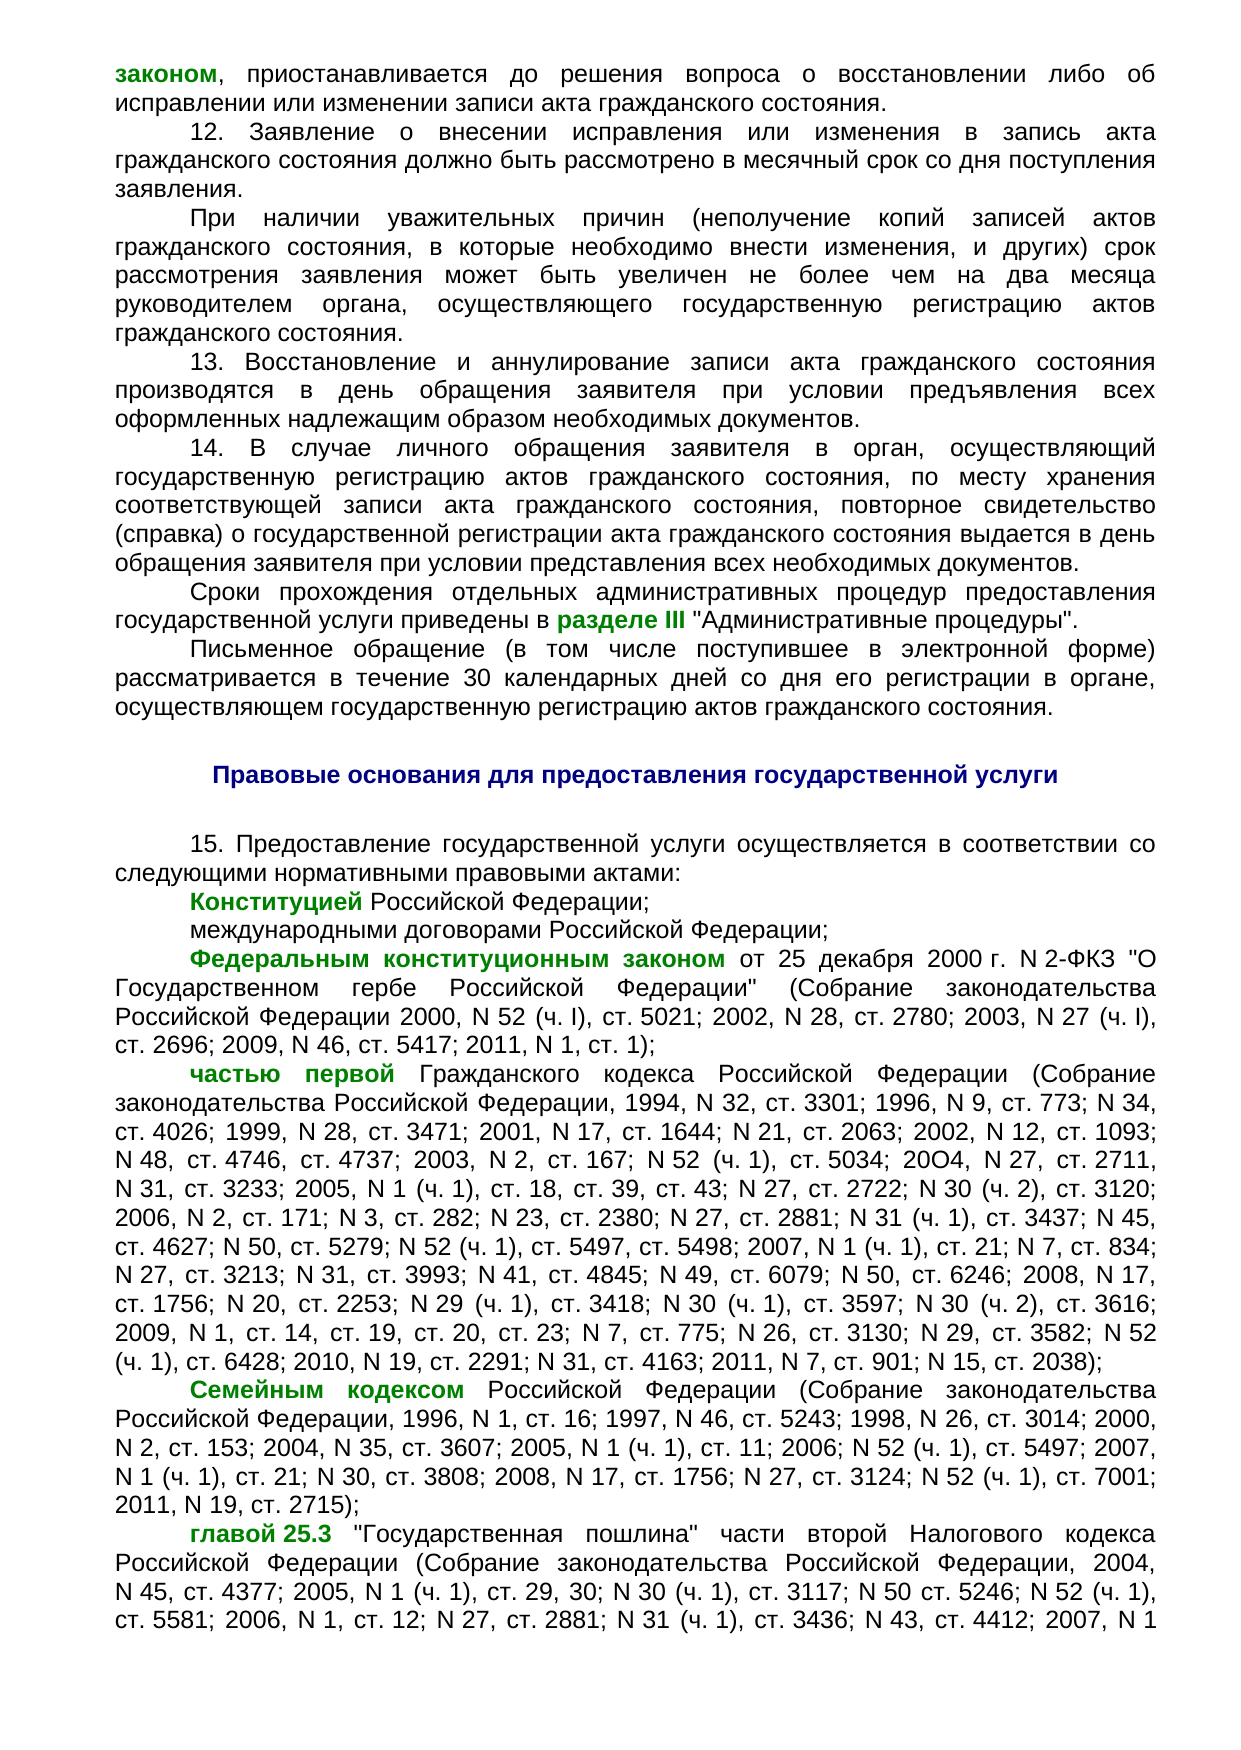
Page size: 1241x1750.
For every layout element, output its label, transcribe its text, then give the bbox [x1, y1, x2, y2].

text 15. Предоставление государственной услуги осуществляется в соответствии со следующими нормативными правовыми актами: [114, 829, 1157, 887]
text Конституцией Российской Федерации; [114, 887, 1157, 915]
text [114, 1519, 1157, 1634]
text Сроки прохождения отдельных административных процедур предоставления государственной услуги приведены в разделе III "Административные процедуры". [114, 577, 1157, 634]
text 14. В случае личного обращения заявителя в орган, осуществляющий государственную регистрацию актов гражданского состояния, по месту хранения соответствующей записи акта гражданского состояния, повторное свидетельство (справка) о государственной регистрации акта гражданского состояния выдается в день обращения заявителя при условии представления всех необходимых документов. [114, 433, 1157, 577]
text частью первой Гражданского кодекса Российской Федерации (Собрание законодательства Российской Федерации, 1994, N 32, ст. 3301; 1996, N 9, ст. 773; N 34, ст. 4026; 1999, N 28, ст. 3471; 2001, N 17, ст. 1644; N 21, ст. 2063; 2002, N 12, ст. 1093; N 48, ст. 4746, ст. 4737; 2003, N 2, ст. 167; N 52 (ч. 1), ст. 5034; 20О4, N 27, ст. 2711, N 31, ст. 3233; 2005, N 1 (ч. 1), ст. 18, ст. 39, ст. 43; N 27, ст. 2722; N 30 (ч. 2), ст. 3120; 2006, N 2, ст. 171; N 3, ст. 282; N 23, ст. 2380; N 27, ст. 2881; N 31 (ч. 1), ст. 3437; N 45, ст. 4627; N 50, ст. 5279; N 52 (ч. 1), ст. 5497, ст. 5498; 2007, N 1 (ч. 1), ст. 21; N 7, ст. 834; N 27, ст. 3213; N 31, ст. 3993; N 41, ст. 4845; N 49, ст. 6079; N 50, ст. 6246; 2008, N 17, ст. 1756; N 20, ст. 2253; N 29 (ч. 1), ст. 3418; N 30 (ч. 1), ст. 3597; N 30 (ч. 2), ст. 3616; 2009, N 1, ст. 14, ст. 19, ст. 20, ст. 23; N 7, ст. 775; N 26, ст. 3130; N 29, ст. 3582; N 52 (ч. 1), ст. 6428; 2010, N 19, ст. 2291; N 31, ст. 4163; 2011, N 7, ст. 901; N 15, ст. 2038); [114, 1059, 1157, 1375]
text Федеральным конституционным законом от 25 декабря 2000 г. N 2-ФКЗ "О Государственном гербе Российской Федерации" (Собрание законодательства Российской Федерации 2000, N 52 (ч. I), ст. 5021; 2002, N 28, ст. 2780; 2003, N 27 (ч. I), ст. 2696; 2009, N 46, ст. 5417; 2011, N 1, ст. 1); [114, 944, 1157, 1059]
text 13. Восстановление и аннулирование записи акта гражданского состояния производятся в день обращения заявителя при условии предъявления всех оформленных надлежащим образом необходимых документов. [114, 347, 1157, 433]
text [114, 59, 1157, 117]
text 12. Заявление о внесении исправления или изменения в запись акта гражданского состояния должно быть рассмотрено в месячный срок со дня поступления заявления. [114, 117, 1157, 203]
subtitle Правовые основания для предоставления государственной услуги [114, 760, 1157, 789]
text Письменное обращение (в том числе поступившее в электронной форме) рассматривается в течение 30 календарных дней со дня его регистрации в органе, осуществляющем государственную регистрацию актов гражданского состояния. [114, 634, 1157, 720]
text международными договорами Российской Федерации; [114, 915, 1157, 944]
text Семейным кодексом Российской Федерации (Собрание законодательства Российской Федерации, 1996, N 1, ст. 16; 1997, N 46, ст. 5243; 1998, N 26, ст. 3014; 2000, N 2, ст. 153; 2004, N 35, ст. 3607; 2005, N 1 (ч. 1), ст. 11; 2006; N 52 (ч. 1), ст. 5497; 2007, N 1 (ч. 1), ст. 21; N 30, ст. 3808; 2008, N 17, ст. 1756; N 27, ст. 3124; N 52 (ч. 1), ст. 7001; 2011, N 19, ст. 2715); [114, 1375, 1157, 1519]
text При наличии уважительных причин (неполучение копий записей актов гражданского состояния, в которые необходимо внести изменения, и других) срок рассмотрения заявления может быть увеличен не более чем на два месяца руководителем органа, осуществляющего государственную регистрацию актов гражданского состояния. [114, 203, 1157, 347]
